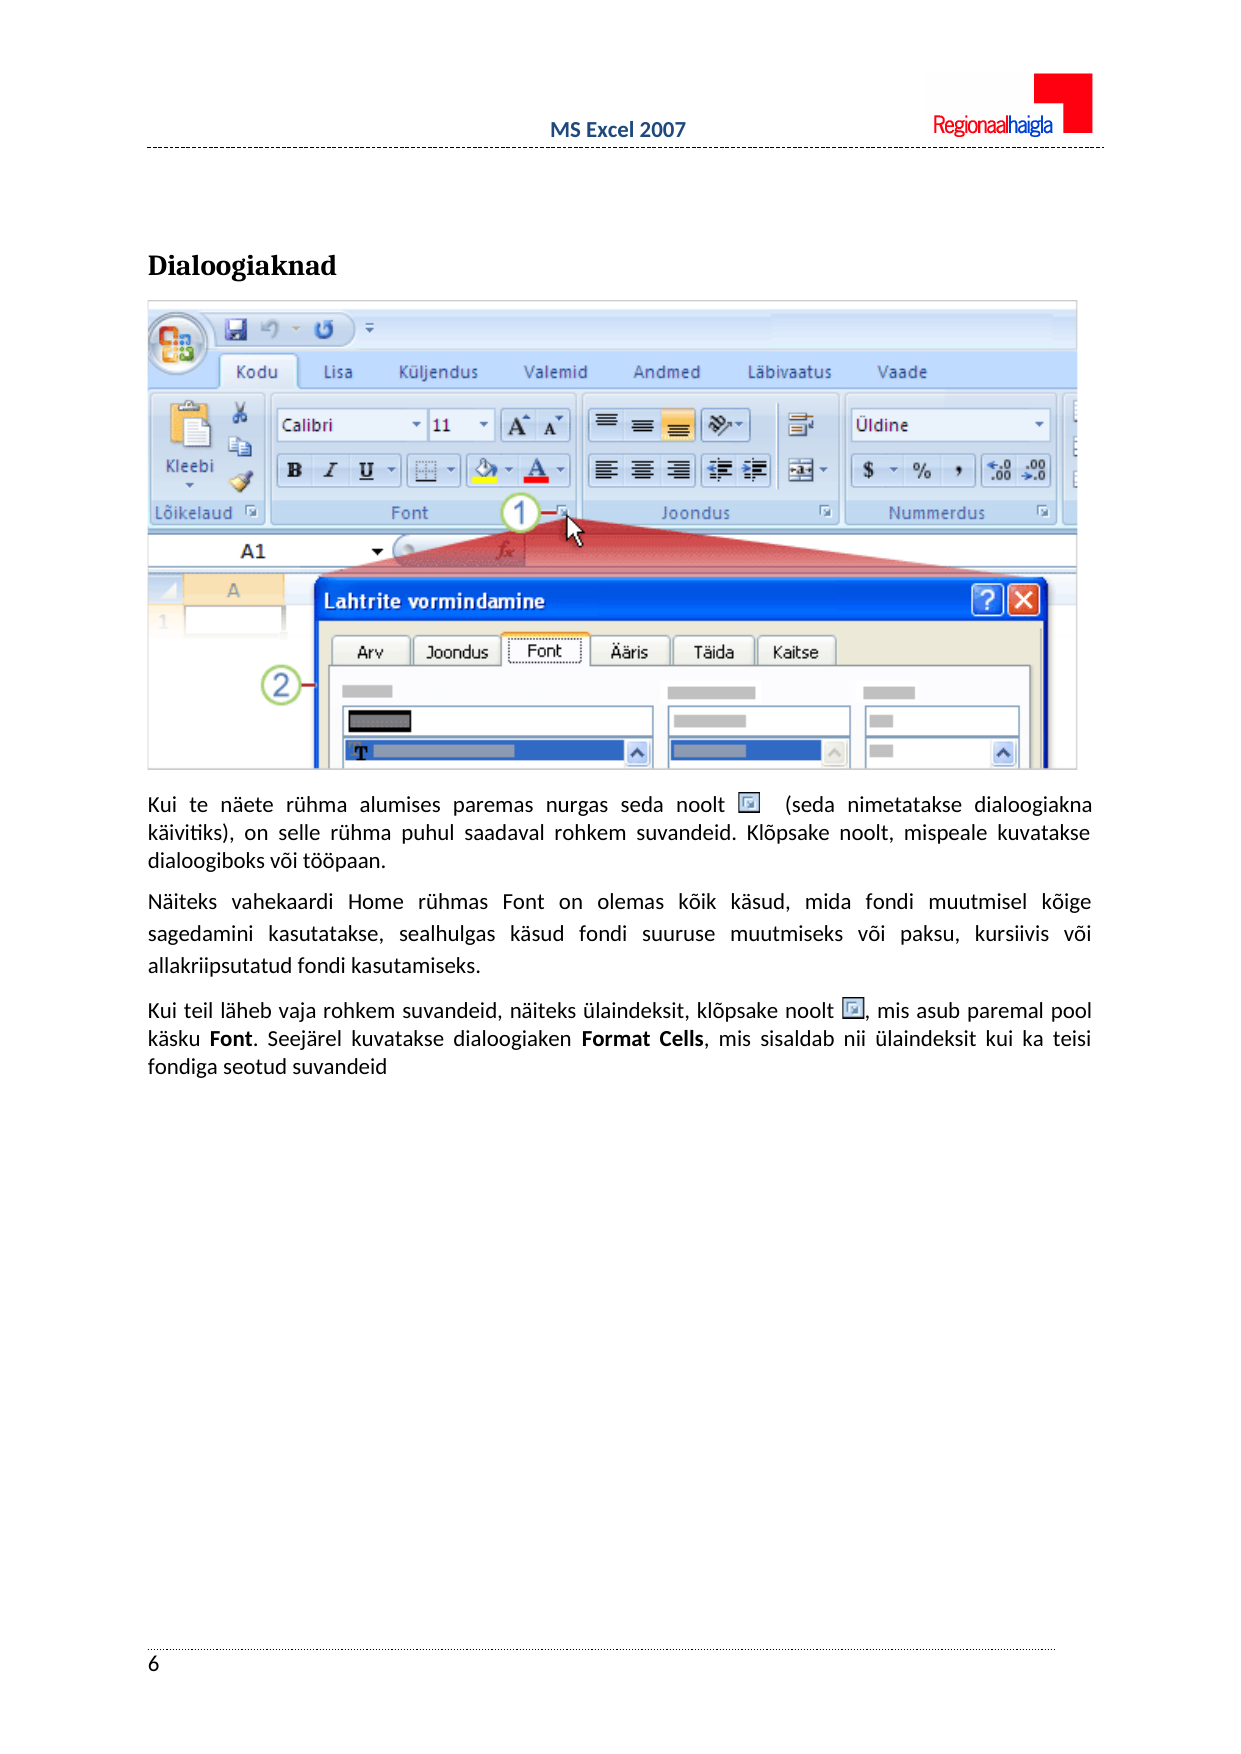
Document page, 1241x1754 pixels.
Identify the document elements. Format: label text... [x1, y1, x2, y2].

picture [923, 73, 1093, 138]
text Kui te näete rühma alumises paremas nurgas seda noolt (seda nimetatakse dialoogiakna käivitiks), on selle rühma puhul saadaval rohkem suvandeid. Klõpsake noolt, mispeale kuvatakse dialoogiboks või tööpaan. [148, 790, 1093, 874]
picture [147, 300, 1078, 770]
text Kui teil läheb vaja rohkem suvandeid, näiteks ülaindeksit, klõpsake noolt , mis asub paremal pool käsku Font. Seejärel kuvatakse dialoogiaken Format Cells, mis sisaldab nii ülaindeksit kui ka teisi fondiga seotud suvandeid [148, 996, 1093, 1080]
picture [842, 997, 865, 1019]
subtitle Dialoogiaknad [148, 249, 1093, 283]
text Näiteks vahekaardi Home rühmas Font on olemas kõik käsud, mida fondi muutmisel kõige sagedamini kasutatakse, sealhulgas käsud fondi suuruse muutmiseks või paksu, kursiivis või allakriipsutatud fondi kasutamiseks. [148, 887, 1093, 979]
picture [738, 792, 760, 813]
